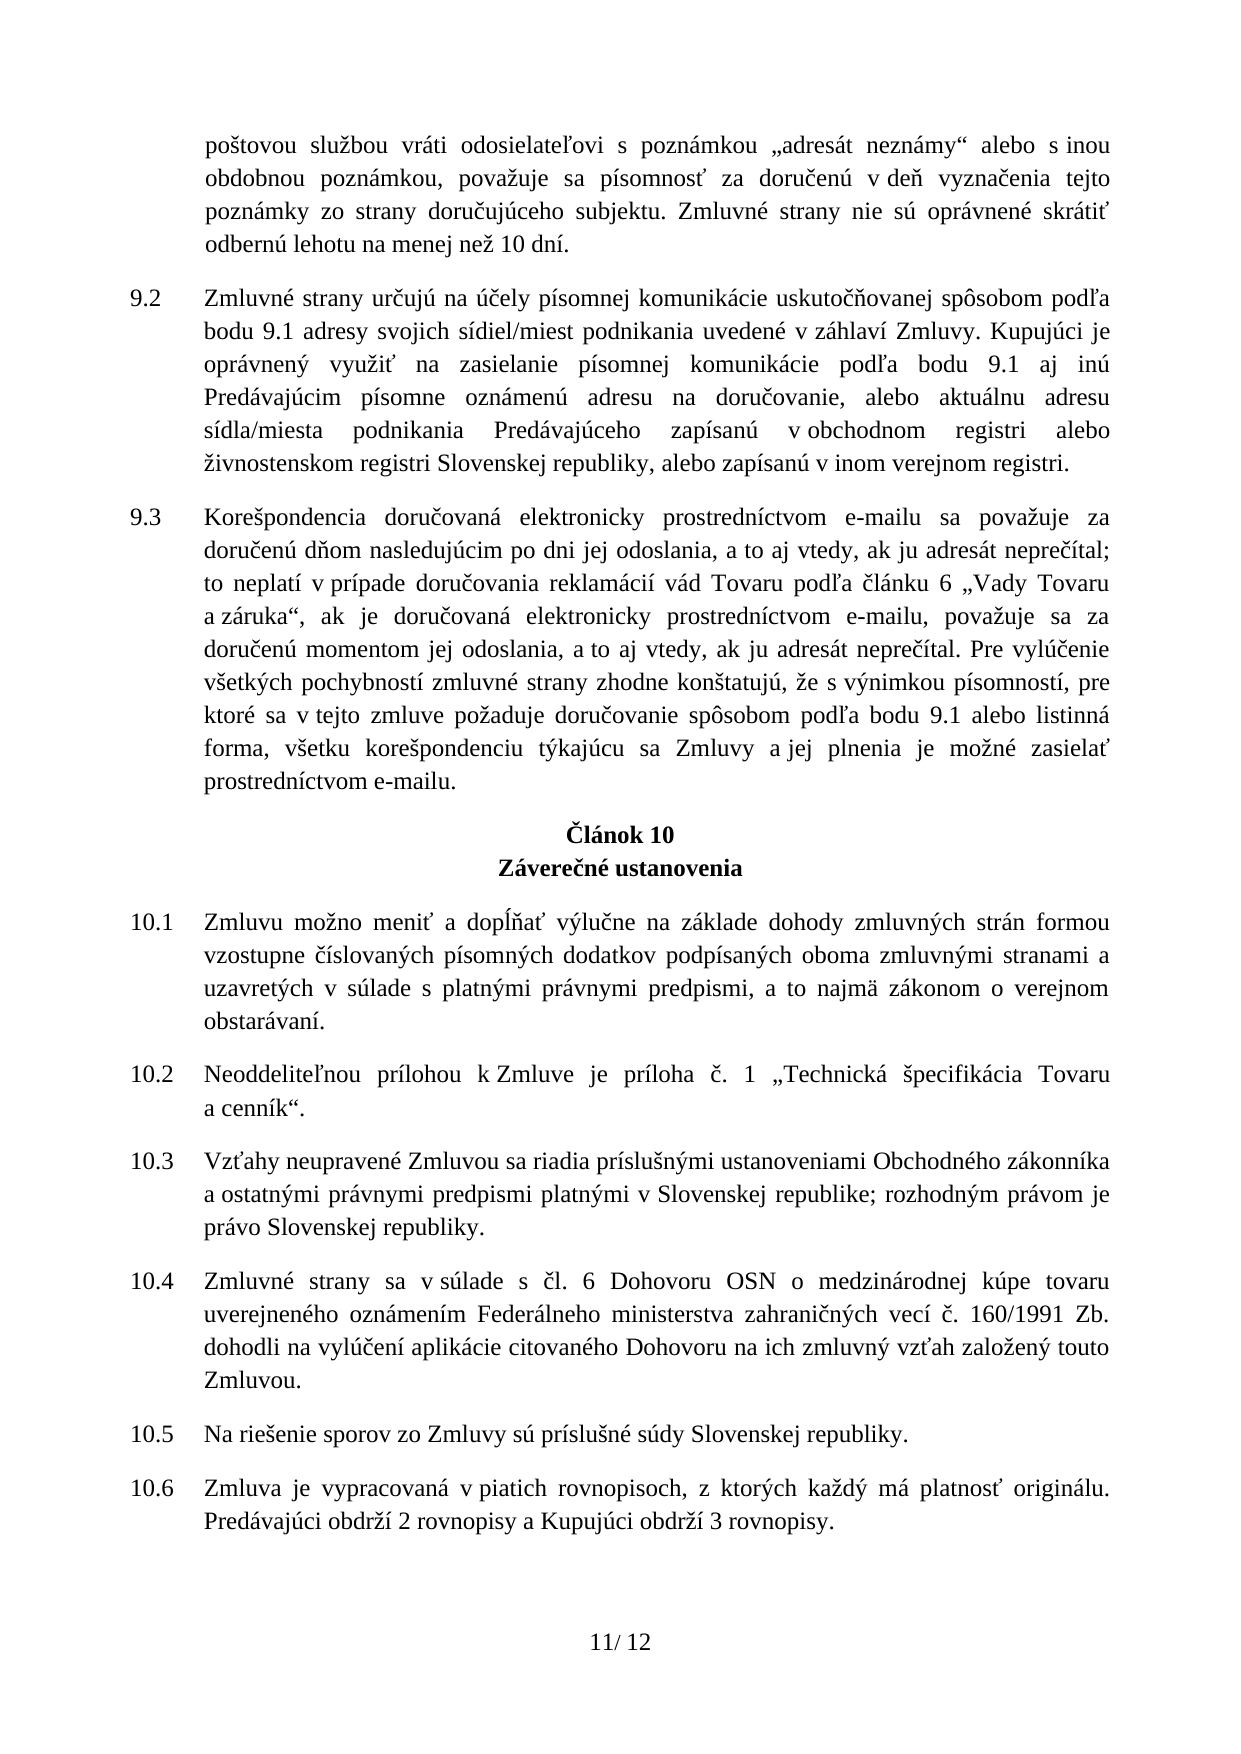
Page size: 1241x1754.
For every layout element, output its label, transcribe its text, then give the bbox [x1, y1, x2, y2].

list Zmluvu možno meniť a dopĺňať výlučne na základe dohody zmluvných strán formou vzostupne číslovaných písomných dodatkov podpísaných oboma zmluvnými stranami a uzavretých v súlade s platnými právnymi predpismi, a to najmä zákonom o verejnom obstarávaní. [130, 907, 1110, 1034]
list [130, 130, 1110, 258]
list Korešpondencia doručovaná elektronicky prostredníctvom e-mailu sa považuje za doručenú dňom nasledujúcim po dni jej odoslania, a to aj vtedy, ak ju adresát neprečítal; to neplatí v prípade doručovania reklamácií vád Tovaru podľa článku 6 „Vady Tovaru a záruka“, ak je doručovaná elektronicky prostredníctvom e-mailu, považuje sa za doručenú momentom jej odoslania, a to aj vtedy, ak ju adresát neprečítal. Pre vylúčenie všetkých pochybností zmluvné strany zhodne konštatujú, že s výnimkou písomností, pre ktoré sa v tejto zmluve požaduje doručovanie spôsobom podľa bodu 9.1 alebo listinná forma, všetku korešpondenciu týkajúcu sa Zmluvy a jej plnenia je možné zasielať prostredníctvom e-mailu. [130, 502, 1110, 795]
list Zmluva je vypracovaná v piatich rovnopisoch, z ktorých každý má platnosť originálu. Predávajúci obdrží 2 rovnopisy a Kupujúci obdrží 3 rovnopisy. [130, 1473, 1110, 1535]
list Zmluvné strany určujú na účely písomnej komunikácie uskutočňovanej spôsobom podľa bodu 9.1 adresy svojich sídiel/miest podnikania uvedené v záhlaví Zmluvy. Kupujúci je oprávnený využiť na zasielanie písomnej komunikácie podľa bodu 9.1 aj inú Predávajúcim písomne oznámenú adresu na doručovanie, alebo aktuálnu adresu sídla/miesta podnikania Predávajúceho zapísanú v obchodnom registri alebo živnostenskom registri Slovenskej republiky, alebo zapísanú v inom verejnom registri. [130, 283, 1110, 477]
list Vzťahy neupravené Zmluvou sa riadia príslušnými ustanoveniami Obchodného zákonníka a ostatnými právnymi predpismi platnými v Slovenskej republike; rozhodným právom je právo Slovenskej republiky. [130, 1146, 1110, 1241]
text Záverečné ustanovenia [130, 853, 1110, 882]
list Na riešenie sporov zo Zmluvy sú príslušné súdy Slovenskej republiky. [130, 1419, 1110, 1448]
text Článok 10 [130, 820, 1110, 848]
list Zmluvné strany sa v súlade s čl. 6 Dohovoru OSN o medzinárodnej kúpe tovaru uverejneného oznámením Federálneho ministerstva zahraničných vecí č. 160/1991 Zb. dohodli na vylúčení aplikácie citovaného Dohovoru na ich zmluvný vzťah založený touto Zmluvou. [130, 1266, 1110, 1394]
list Neoddeliteľnou prílohou k Zmluve je príloha č. 1 „Technická špecifikácia Tovaru a cenník“. [130, 1059, 1110, 1121]
